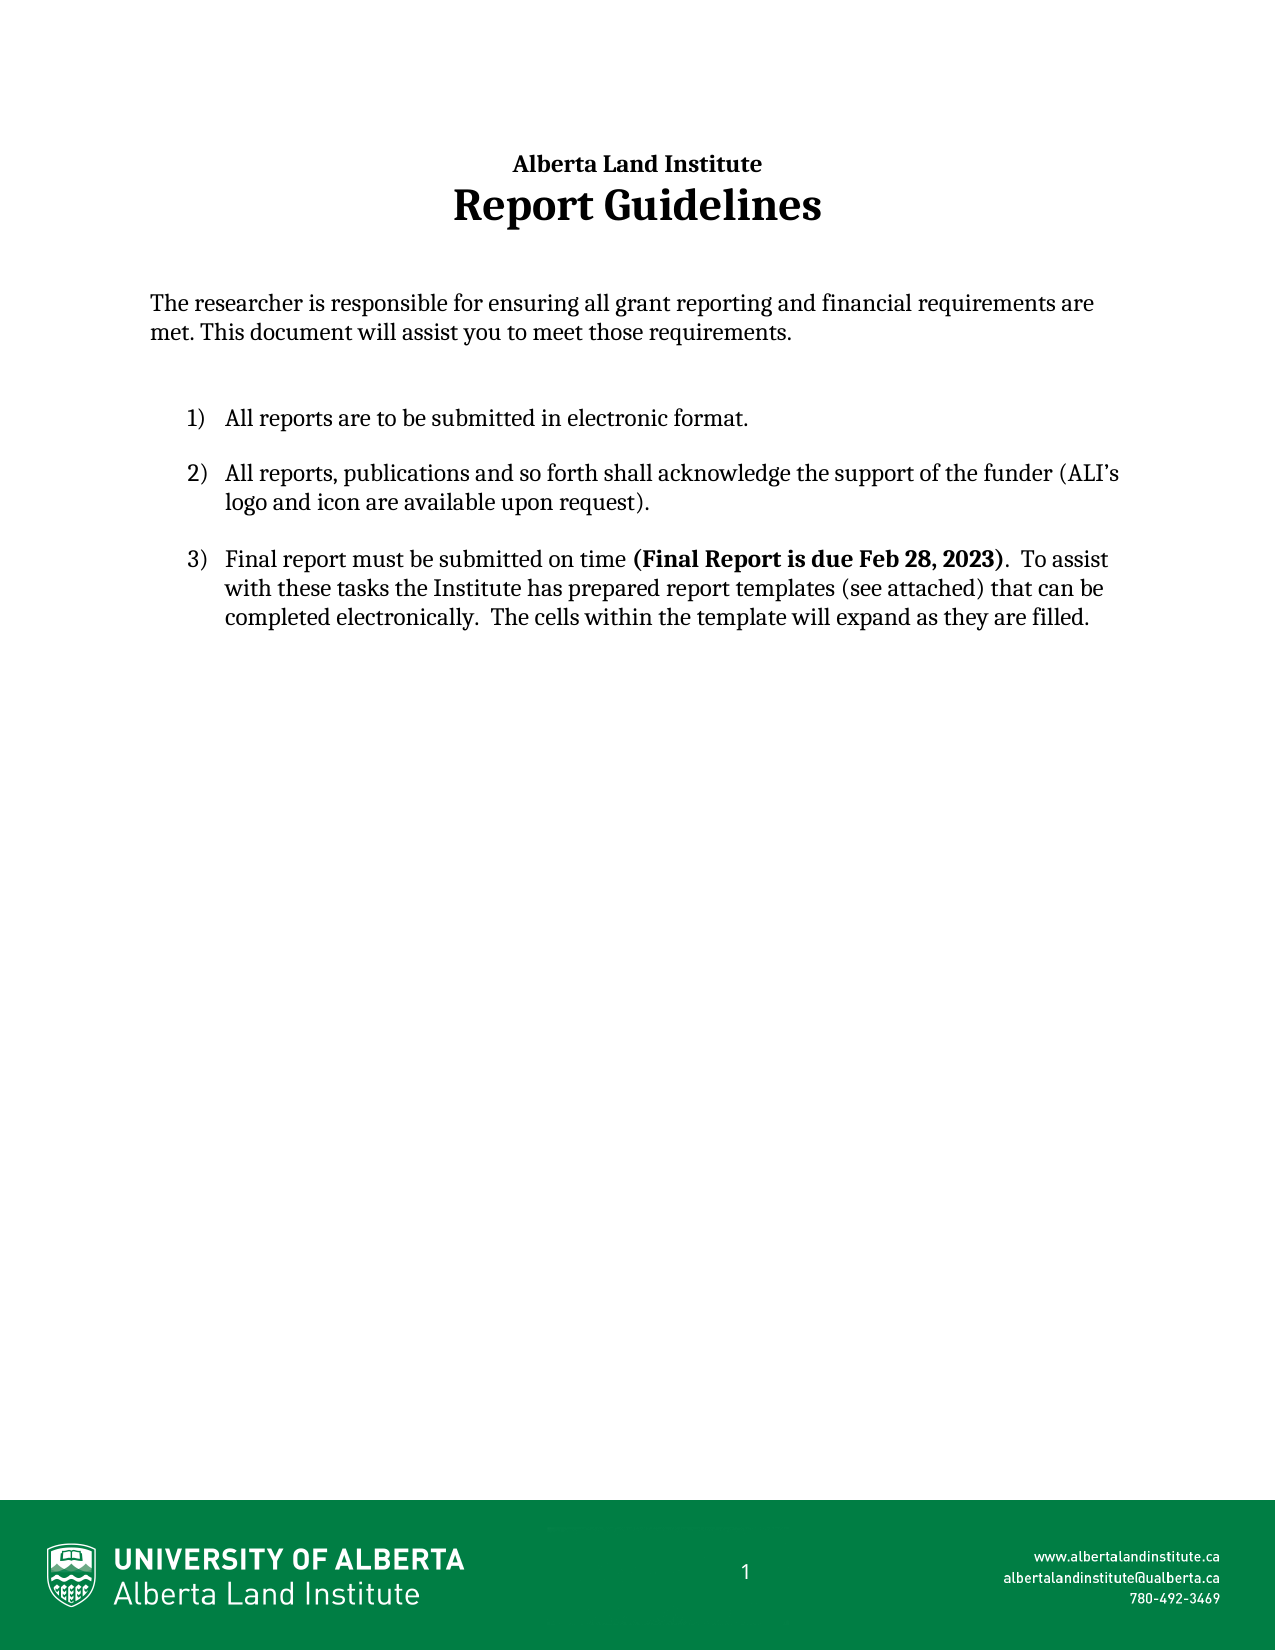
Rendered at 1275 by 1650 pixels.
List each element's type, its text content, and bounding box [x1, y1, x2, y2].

text Report Guidelines [150, 179, 1125, 231]
list All reports, publications and so forth shall acknowledge the support of the funder (ALI’s logo and icon are available upon request). [187, 459, 1125, 517]
list All reports are to be submitted in electronic format. [187, 404, 1125, 459]
text The researcher is responsible for ensuring all grant reporting and financial requirements are met. This document will assist you to meet those requirements. [150, 289, 1125, 346]
list Final report must be submitted on time (Final Report is due Feb 28, 2023). To assist with these tasks the Institute has prepared report templates (see attached) that can be completed electronically. The cells within the template will expand as they are filled. [187, 545, 1125, 632]
picture [0, 1500, 1275, 1650]
text Alberta Land Institute [150, 150, 1125, 179]
